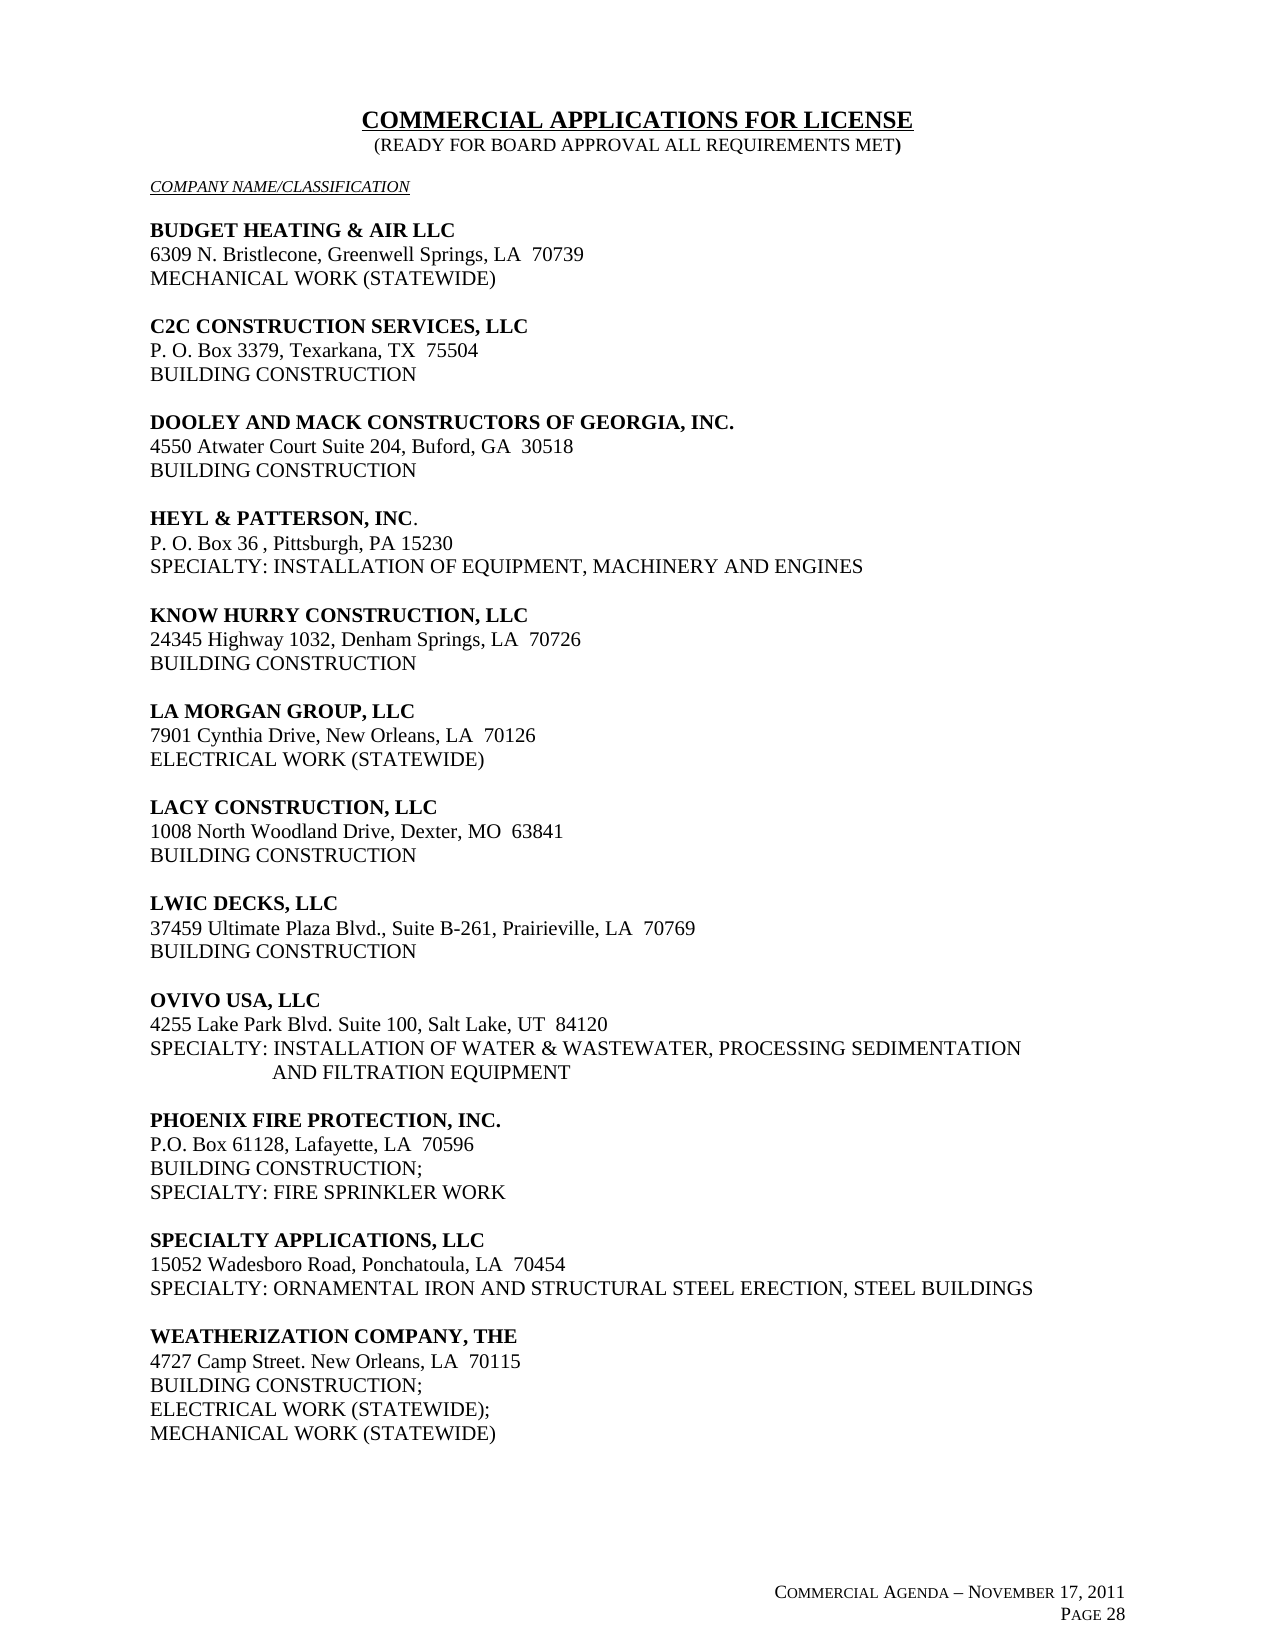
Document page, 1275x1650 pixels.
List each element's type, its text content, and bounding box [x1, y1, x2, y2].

text SPECIALTY: FIRE SPRINKLER WORK [150, 1180, 1125, 1204]
text DOOLEY AND MACK CONSTRUCTORS OF GEORGIA, INC. [150, 410, 1125, 434]
text COMPANY NAME/CLASSIFICATION [150, 177, 1125, 196]
text BUILDING CONSTRUCTION; [150, 1156, 1125, 1180]
text LWIC DECKS, LLC [150, 891, 1125, 915]
text OVIVO USA, LLC [150, 988, 1125, 1012]
text SPECIALTY: INSTALLATION OF WATER & WASTEWATER, PROCESSING SEDIMENTATION [150, 1036, 1125, 1060]
text AND FILTRATION EQUIPMENT [272, 1060, 1125, 1084]
text MECHANICAL WORK (STATEWIDE) [150, 266, 1125, 290]
text BUILDING CONSTRUCTION; [150, 1373, 1125, 1397]
text LA MORGAN GROUP, LLC [150, 699, 1125, 723]
text SPECIALTY APPLICATIONS, LLC [150, 1228, 1125, 1252]
text 7901 Cynthia Drive, New Orleans, LA 70126 [150, 723, 1125, 747]
text 4727 Camp Street. New Orleans, LA 70115 [150, 1348, 1125, 1373]
text (READY FOR BOARD APPROVAL ALL REQUIREMENTS MET) [150, 134, 1125, 155]
text LACY CONSTRUCTION, LLC [150, 795, 1125, 819]
text BUILDING CONSTRUCTION [150, 843, 1125, 867]
text P. O. Box 3379, Texarkana, TX 75504 [150, 338, 1125, 362]
text PHOENIX FIRE PROTECTION, INC. [150, 1108, 1125, 1132]
text 4255 Lake Park Blvd. Suite 100, Salt Lake, UT 84120 [150, 1012, 1125, 1036]
text 6309 N. Bristlecone, Greenwell Springs, LA 70739 [150, 242, 1125, 266]
text HEYL & PATTERSON, INC. [150, 506, 1125, 530]
text SPECIALTY: INSTALLATION OF EQUIPMENT, MACHINERY AND ENGINES [150, 554, 1125, 578]
text KNOW HURRY CONSTRUCTION, LLC [150, 603, 1125, 627]
text ELECTRICAL WORK (STATEWIDE) [150, 747, 1125, 771]
text BUDGET HEATING & AIR LLC [150, 218, 1125, 242]
text 24345 Highway 1032, Denham Springs, LA 70726 [150, 627, 1125, 651]
text C2C CONSTRUCTION SERVICES, LLC [150, 314, 1125, 338]
text WEATHERIZATION COMPANY, THE [150, 1324, 1125, 1348]
text P. O. Box 36 , Pittsburgh, PA 15230 [150, 530, 1125, 554]
text BUILDING CONSTRUCTION [150, 651, 1125, 675]
text P.O. Box 61128, Lafayette, LA 70596 [150, 1132, 1125, 1156]
text 1008 North Woodland Drive, Dexter, MO 63841 [150, 819, 1125, 843]
text BUILDING CONSTRUCTION [150, 458, 1125, 482]
text ELECTRICAL WORK (STATEWIDE); [150, 1397, 1125, 1421]
text 15052 Wadesboro Road, Ponchatoula, LA 70454 [150, 1252, 1125, 1276]
text BUILDING CONSTRUCTION [150, 939, 1125, 963]
text 37459 Ultimate Plaza Blvd., Suite B-261, Prairieville, LA 70769 [150, 915, 1125, 939]
text MECHANICAL WORK (STATEWIDE) [150, 1421, 1125, 1445]
text COMMERCIAL APPLICATIONS FOR LICENSE [150, 105, 1125, 134]
text SPECIALTY: ORNAMENTAL IRON AND STRUCTURAL STEEL ERECTION, STEEL BUILDINGS [150, 1276, 1125, 1300]
text 4550 Atwater Court Suite 204, Buford, GA 30518 [150, 434, 1125, 458]
text BUILDING CONSTRUCTION [150, 362, 1125, 386]
